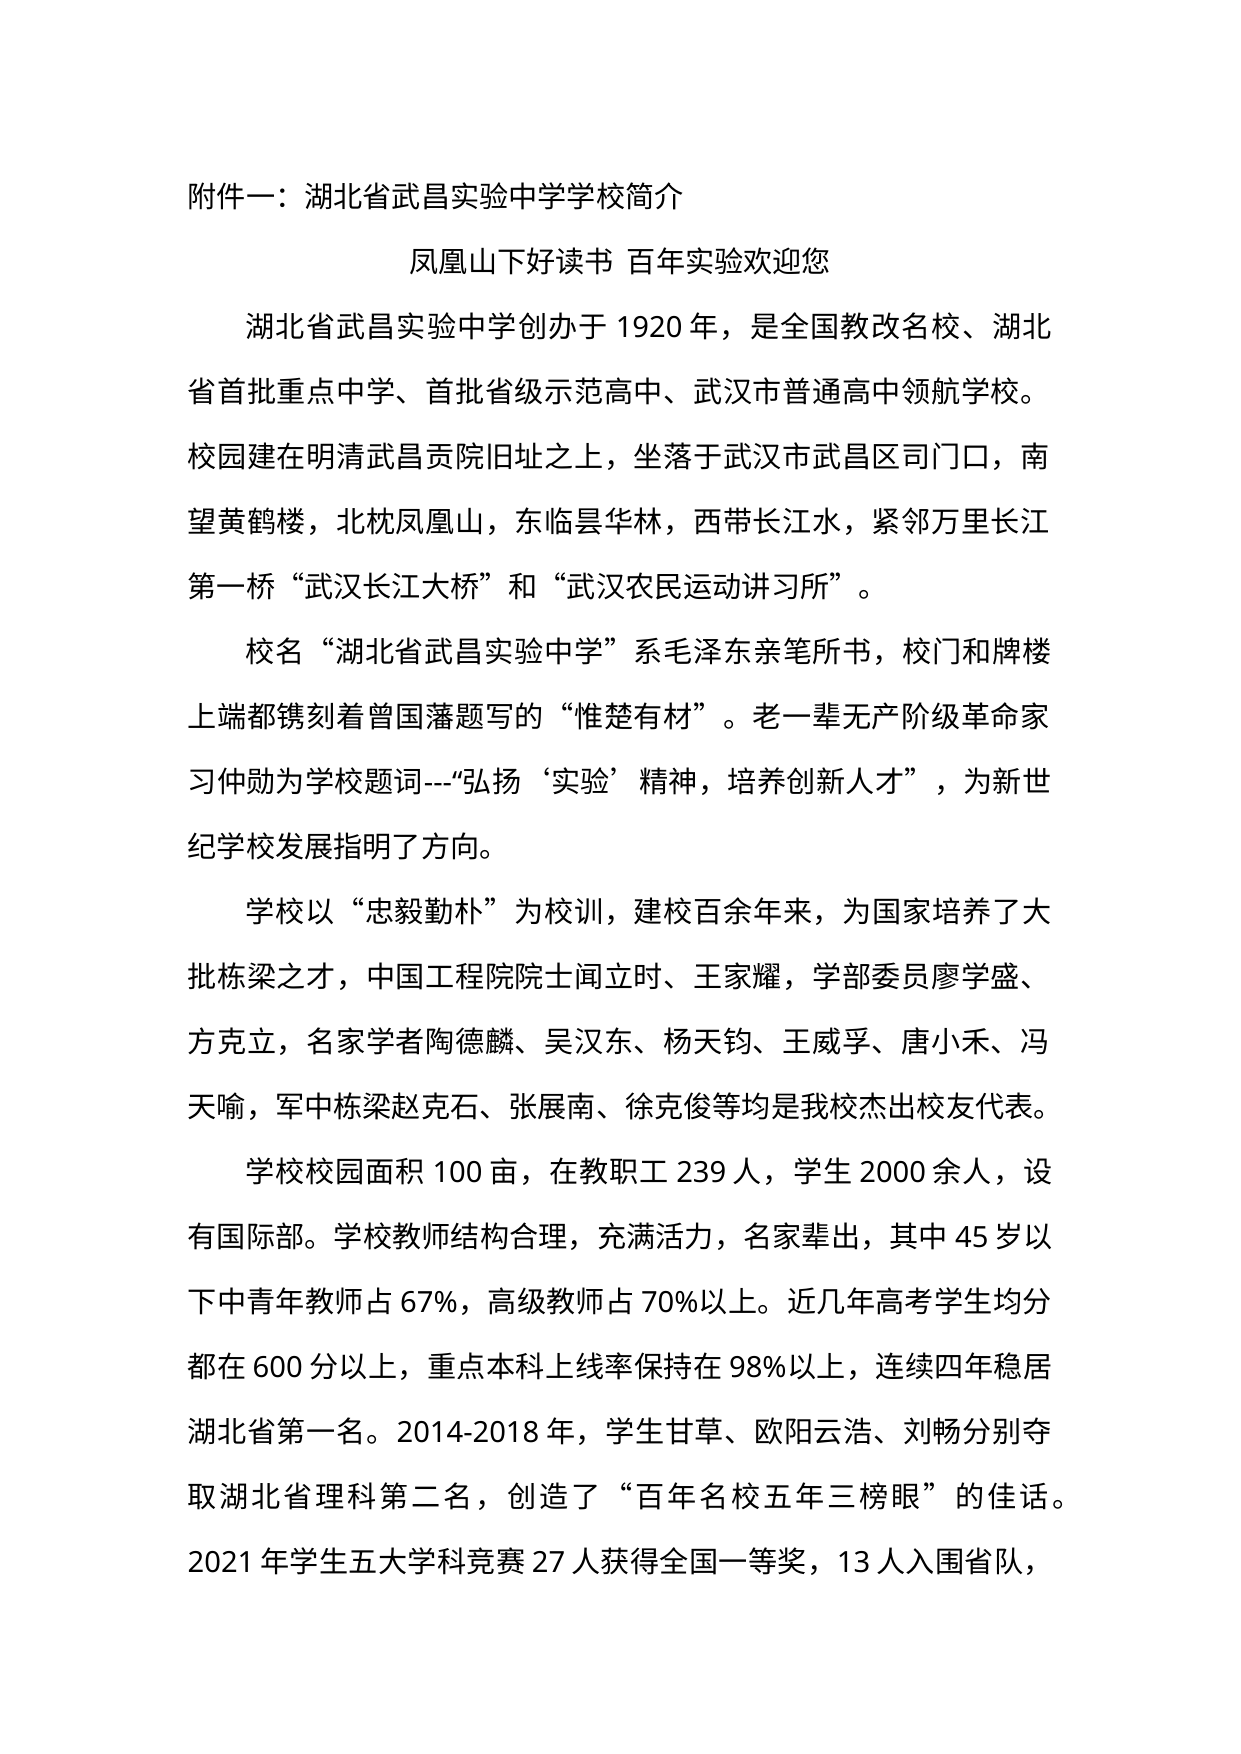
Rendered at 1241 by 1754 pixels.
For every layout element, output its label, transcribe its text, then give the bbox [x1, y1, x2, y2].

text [187, 1137, 1053, 1592]
text 湖北省武昌实验中学创办于1920年，是全国教改名校、湖北省首批重点中学、首批省级示范高中、武汉市普通高中领航学校。校园建在明清武昌贡院旧址之上，坐落于武汉市武昌区司门口，南望黄鹤楼，北枕凤凰山，东临昙华林，西带长江水，紧邻万里长江第一桥“武汉长江大桥”和“武汉农民运动讲习所”。 [187, 292, 1053, 617]
text 学校以“忠毅勤朴”为校训，建校百余年来，为国家培养了大批栋梁之才，中国工程院院士闻立时、王家耀，学部委员廖学盛、方克立，名家学者陶德麟、吴汉东、杨天钧、王威孚、唐小禾、冯天喻，军中栋梁赵克石、张展南、徐克俊等均是我校杰出校友代表。 [187, 877, 1053, 1137]
text 校名“湖北省武昌实验中学”系毛泽东亲笔所书，校门和牌楼上端都镌刻着曾国藩题写的“惟楚有材”。老一辈无产阶级革命家习仲勋为学校题词---“弘扬‘实验’精神，培养创新人才”，为新世纪学校发展指明了方向。 [187, 617, 1053, 877]
text 凤凰山下好读书 百年实验欢迎您 [187, 227, 1053, 292]
text 附件一：湖北省武昌实验中学学校简介 [187, 162, 1053, 227]
